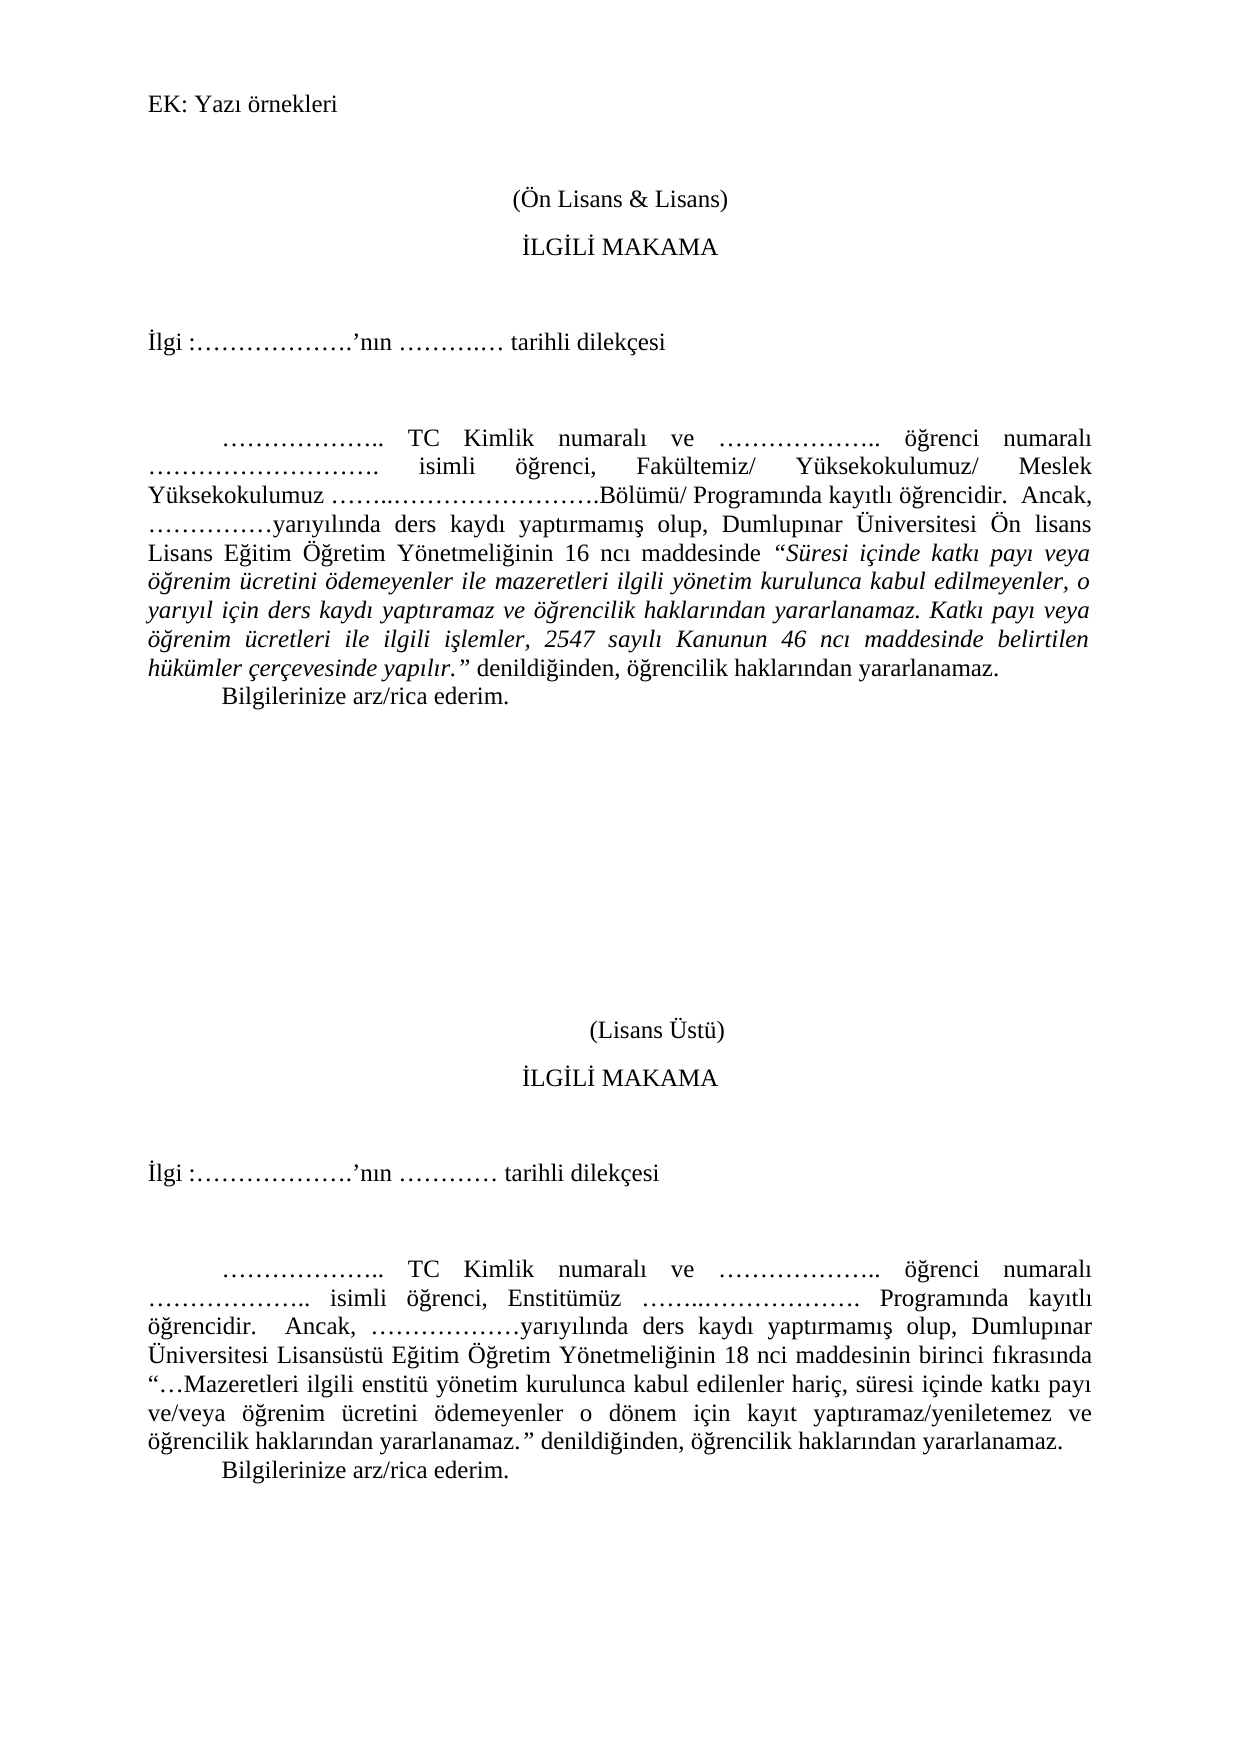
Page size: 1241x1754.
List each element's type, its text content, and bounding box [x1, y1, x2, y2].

text İlgi :……………….’nın ……….… tarihli dilekçesi [148, 327, 1093, 356]
text ……………….. TC Kimlik numaralı ve ……………….. öğrenci numaralı ………………………. isimli öğrenci, Fakültemiz/ Yüksekokulumuz/ Meslek Yüksekokulumuz ……..…………………….Bölümü/ Programında kayıtlı öğrencidir. Ancak, ……………yarıyılında ders kaydı yaptırmamış olup, Dumlupınar Üniversitesi Ön lisans Lisans Eğitim Öğretim Yönetmeliğinin 16 ncı maddesinde “Süresi içinde katkı payı veya öğrenim ücretini ödemeyenler ile mazeretleri ilgili yönetim kurulunca kabul edilmeyenler, o yarıyıl için ders kaydı yaptıramaz ve öğrencilik haklarından yararlanamaz. Katkı payı veya öğrenim ücretleri ile ilgili işlemler, 2547 sayılı Kanunun 46 ncı maddesinde belirtilen hükümler çerçevesinde yapılır.” denildiğinden, öğrencilik haklarından yararlanamaz. [148, 423, 1093, 681]
text İLGİLİ MAKAMA [148, 1063, 1093, 1092]
text İLGİLİ MAKAMA [148, 232, 1093, 261]
text ……………….. TC Kimlik numaralı ve ……………….. öğrenci numaralı ……………….. isimli öğrenci, Enstitümüz ……..………………. Programında kayıtlı öğrencidir. Ancak, ………………yarıyılında ders kaydı yaptırmamış olup, Dumlupınar Üniversitesi Lisansüstü Eğitim Öğretim Yönetmeliğinin 18 nci maddesinin birinci fıkrasında “…Mazeretleri ilgili enstitü yönetim kurulunca kabul edilenler hariç, süresi içinde katkı payı ve/veya öğrenim ücretini ödemeyenler o dönem için kayıt yaptıramaz/yeniletemez ve öğrencilik haklarından yararlanamaz.” denildiğinden, öğrencilik haklarından yararlanamaz. [148, 1254, 1093, 1455]
text (Lisans Üstü) [148, 1015, 1093, 1044]
text (Ön Lisans & Lisans) [148, 184, 1093, 213]
text EK: Yazı örnekleri [148, 89, 1093, 117]
text İlgi :……………….’nın ………… tarihli dilekçesi [148, 1158, 1093, 1187]
text Bilgilerinize arz/rica ederim. [148, 681, 1093, 710]
text Bilgilerinize arz/rica ederim. [148, 1455, 1093, 1484]
